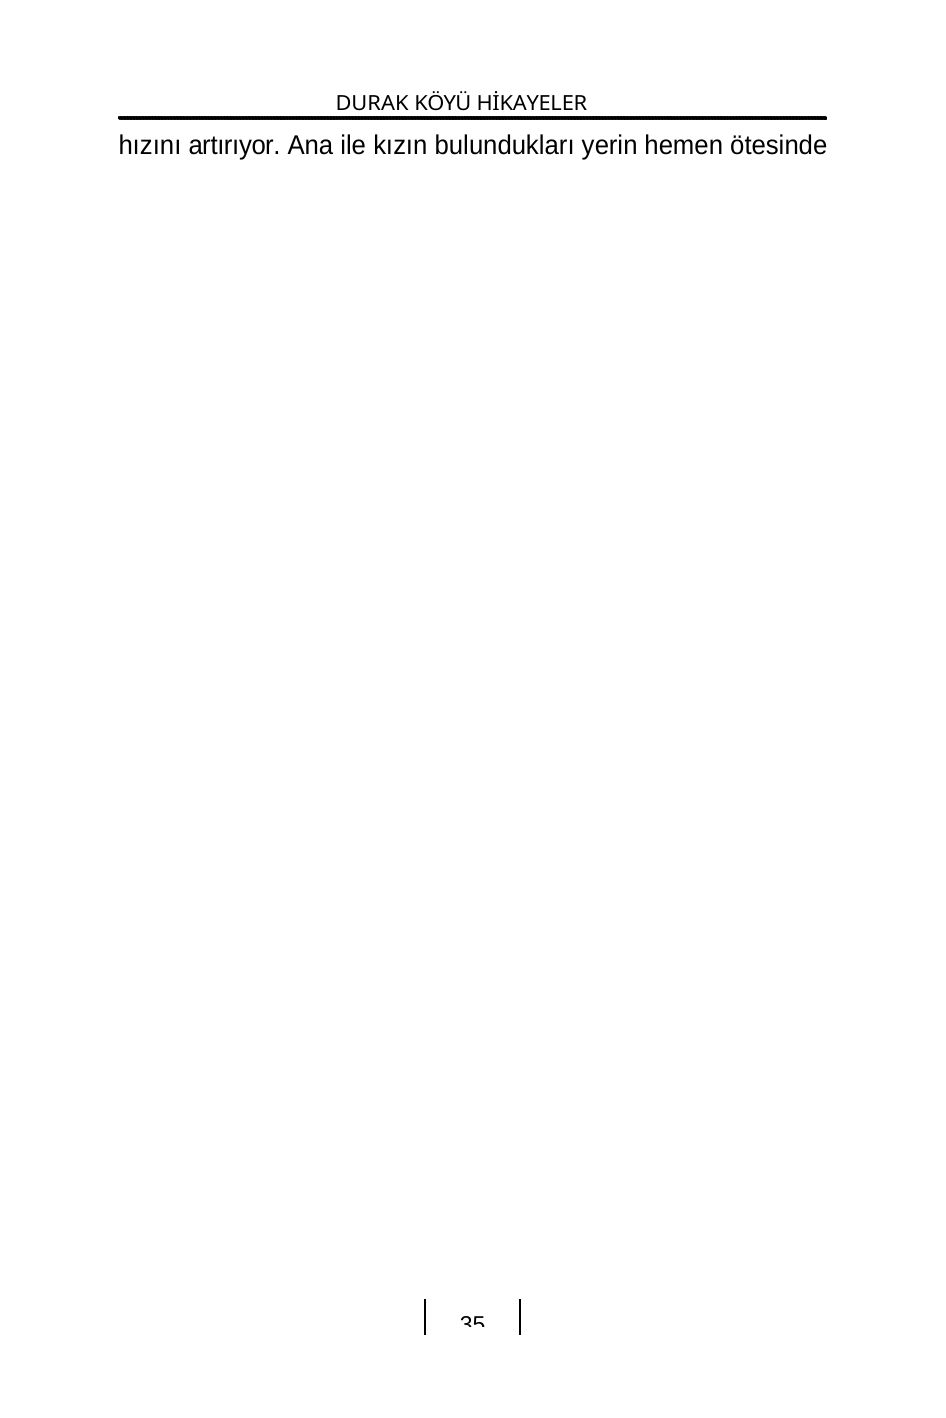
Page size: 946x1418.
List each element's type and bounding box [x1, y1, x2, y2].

text [118, 129, 828, 160]
